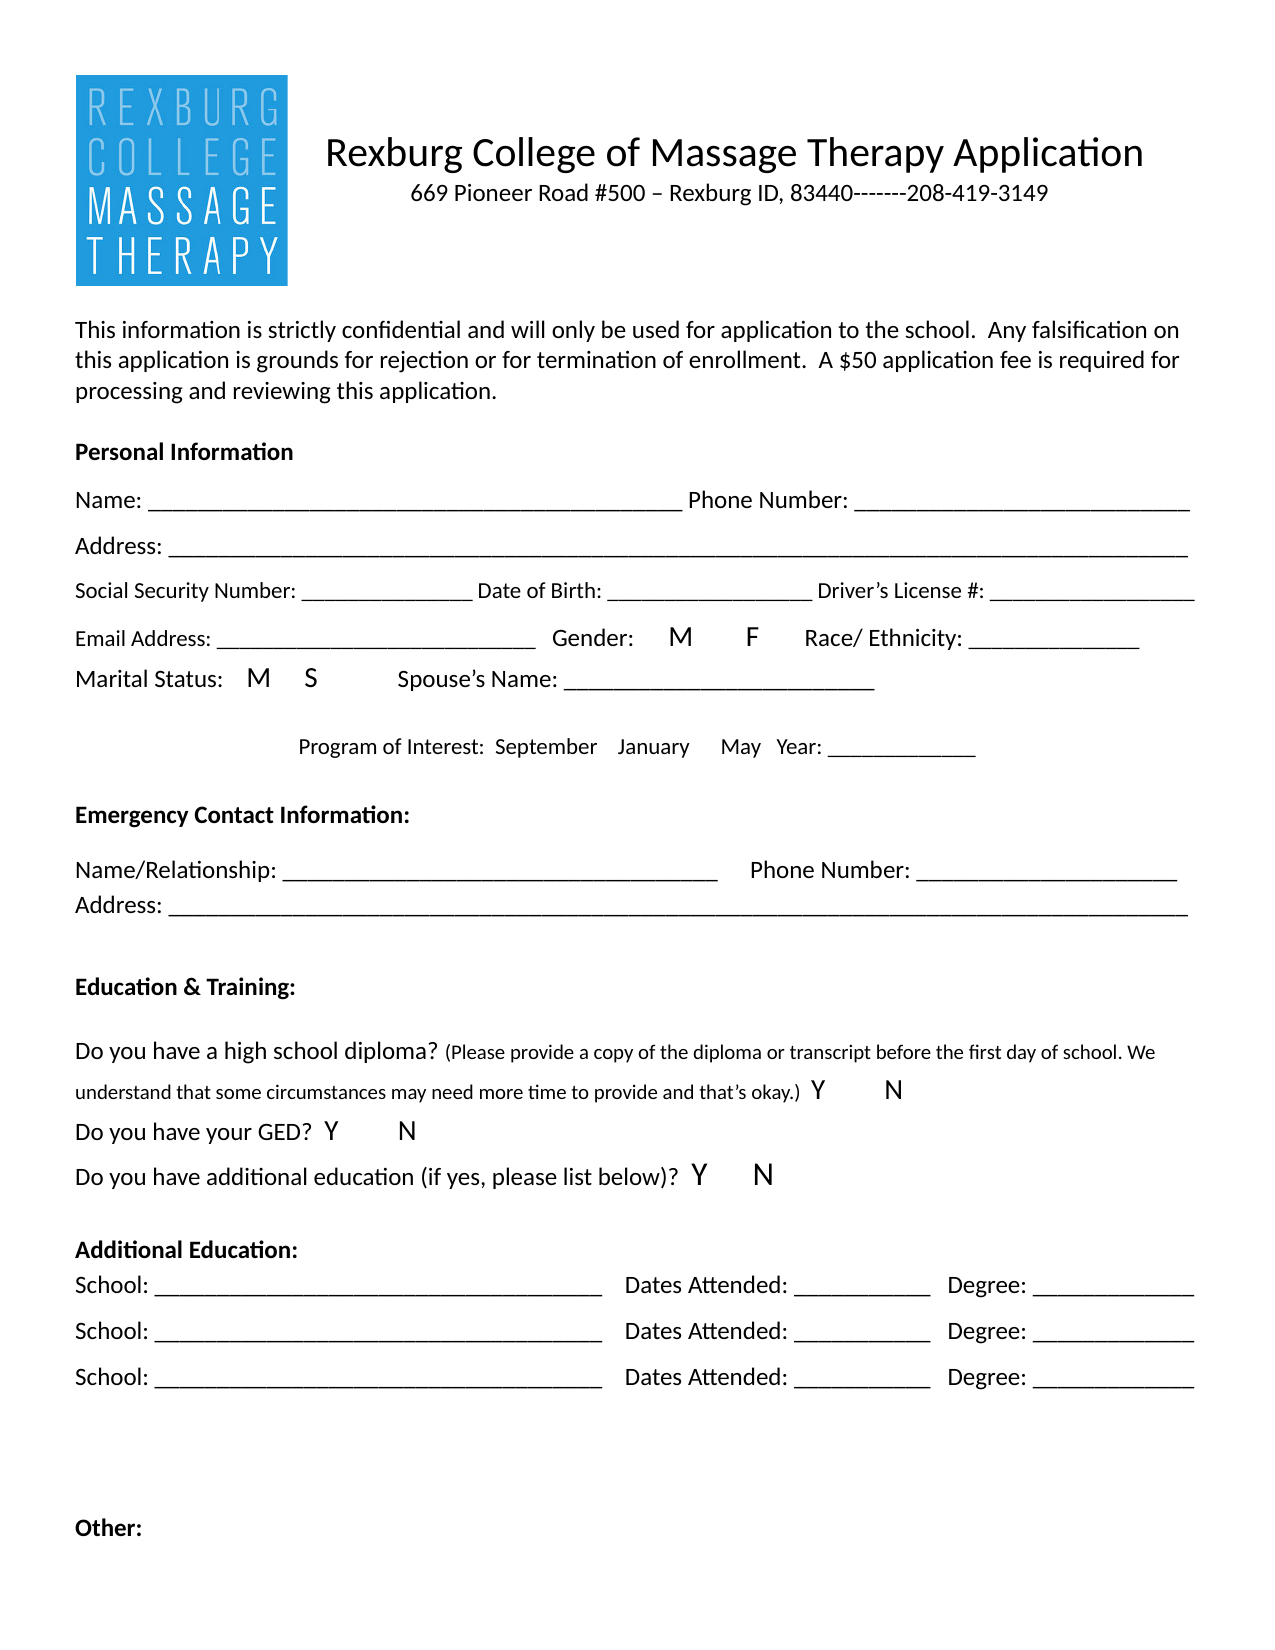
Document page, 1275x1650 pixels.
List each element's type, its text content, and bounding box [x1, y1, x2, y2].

text Do you have additional education (if yes, please list below)? Y N [75, 1153, 1200, 1194]
text Do you have your GED? Y N [75, 1112, 1200, 1148]
text School: ____________________________________ Dates Attended: ___________ Degree: _____________ School: ____________________________________ Dates Attended: ___________ Degree: _____________ [75, 1315, 1200, 1392]
text Program of Interest: September January May Year: _____________ [75, 732, 1200, 760]
text Social Security Number: _______________ Date of Birth: __________________ Driver’s License #: __________________ [75, 576, 1200, 604]
picture [75, 75, 288, 285]
text School: ____________________________________ Dates Attended: ___________ Degree: _____________ [75, 1270, 1200, 1300]
text Email Address: ____________________________ Gender: M F Race/ Ethnicity: _______________ Marital Status: M S Spouse’s Name: _________________________ [75, 618, 1200, 694]
text Name/Relationship: ___________________________________ Phone Number: _____________________ [75, 854, 1200, 885]
text Additional Education: [75, 1235, 1200, 1265]
text Emergency Contact Information: [75, 799, 1200, 829]
text Name: ___________________________________________ Phone Number: ___________________________ [75, 484, 1200, 515]
text Personal Information [75, 436, 1200, 467]
text Rexburg College of Massage Therapy Application [288, 126, 1200, 177]
text This information is strictly confidential and will only be used for application to the school. Any falsification on this application is grounds for rejection or for termination of enrollment. A $50 application fee is required for processing and reviewing this application. [75, 314, 1200, 406]
text Do you have a high school diploma? (Please provide a copy of the diploma or transcript before the first day of school. We understand that some circumstances may need more time to provide and that’s okay.) Y N [75, 1035, 1200, 1107]
text 669 Pioneer Road #500 – Rexburg ID, 83440-------208-419-3149 [288, 177, 1200, 207]
text Address: __________________________________________________________________________________ [75, 889, 1200, 920]
text Other: [75, 1512, 1200, 1542]
text Education & Training: [75, 971, 1200, 1002]
text Address: __________________________________________________________________________________ [75, 530, 1200, 561]
